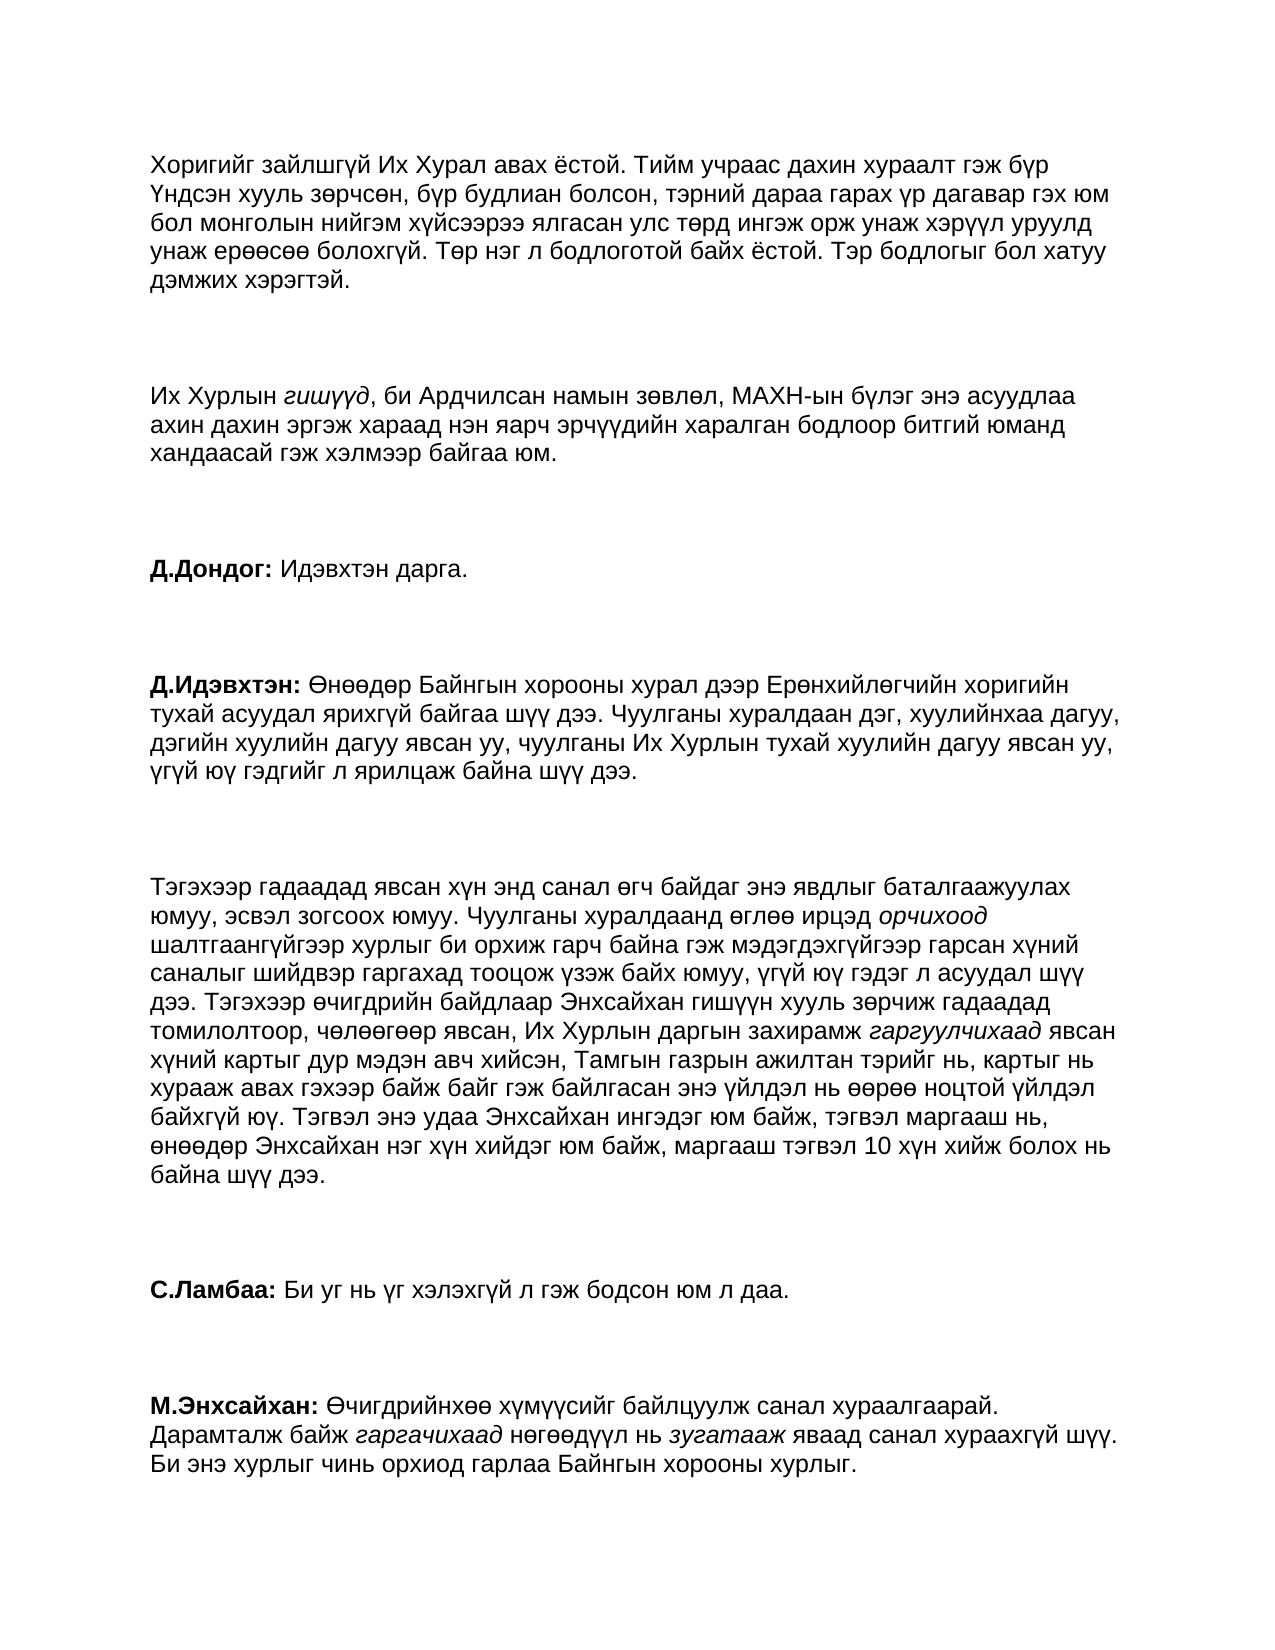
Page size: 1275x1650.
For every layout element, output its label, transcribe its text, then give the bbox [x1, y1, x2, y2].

text Д.Дондог: Идэвхтэн дарга. [150, 554, 1125, 583]
text М.Энхсайхан: Өчигдрийнхөө хүмүүсийг байлцуулж санал хураалгаарай. Дарамталж байж гаргачихаад нөгөөдүүл нь зугатааж яваад санал хураахгүй шүү. Би энэ хурлыг чинь орхиод гарлаа Байнгын хорооны хурлыг. [150, 1391, 1125, 1477]
text Д.Идэвхтэн: Өнөөдөр Байнгын хорооны хурал дээр Ерөнхийлөгчийн хоригийн тухай асуудал ярихгүй байгаа шүү дээ. Чуулганы хуралдаан дэг, хуулийнхаа дагуу, дэгийн хуулийн дагуу явсан уу, чуулганы Их Хурлын тухай хуулийн дагуу явсан уу, үгүй юү гэдгийг л ярилцаж байна шүү дээ. [150, 670, 1125, 785]
text С.Ламбаа: Би уг нь үг хэлэхгүй л гэж бодсон юм л даа. [150, 1275, 1125, 1304]
text Их Хурлын гишүүд, би Ардчилсан намын зөвлөл, МАХН-ын бүлэг энэ асуудлаа ахин дахин эргэж хараад нэн яарч эрчүүдийн харалган бодлоор битгий юманд хандаасай гэж хэлмээр байгаа юм. [150, 381, 1125, 467]
text Хоригийг зайлшгүй Их Хурал авах ёстой. Тийм учраас дахин хураалт гэж бүр Үндсэн хууль зөрчсөн, бүр будлиан болсон, тэрний дараа гарах үр дагавар гэх юм бол монголын нийгэм хүйсээрээ ялгасан улс төрд ингэж орж унаж хэрүүл уруулд унаж ерөөсөө болохгүй. Төр нэг л бодлоготой байх ёстой. Тэр бодлогыг бол хатуу дэмжих хэрэгтэй. [150, 150, 1125, 294]
text Тэгэхээр гадаадад явсан хүн энд санал өгч байдаг энэ явдлыг баталгаажуулах юмуу, эсвэл зогсоох юмуу. Чуулганы хуралдаанд өглөө ирцэд орчихоод шалтгаангүйгээр хурлыг би орхиж гарч байна гэж мэдэгдэхгүйгээр гарсан хүний саналыг шийдвэр гаргахад тооцож үзэж байх юмуу, үгүй юү гэдэг л асуудал шүү дээ. Тэгэхээр өчигдрийн байдлаар Энхсайхан гишүүн хууль зөрчиж гадаадад томилолтоор, чөлөөгөөр явсан, Их Хурлын даргын захирамж гаргуулчихаад явсан хүний картыг дур мэдэн авч хийсэн, Тамгын газрын ажилтан тэрийг нь, картыг нь хурааж авах гэхээр байж байг гэж байлгасан энэ үйлдэл нь өөрөө ноцтой үйлдэл байхгүй юү. Тэгвэл энэ удаа Энхсайхан ингэдэг юм байж, тэгвэл маргааш нь, өнөөдөр Энхсайхан нэг хүн хийдэг юм байж, маргааш тэгвэл 10 хүн хийж болох нь байна шүү дээ. [150, 872, 1125, 1188]
